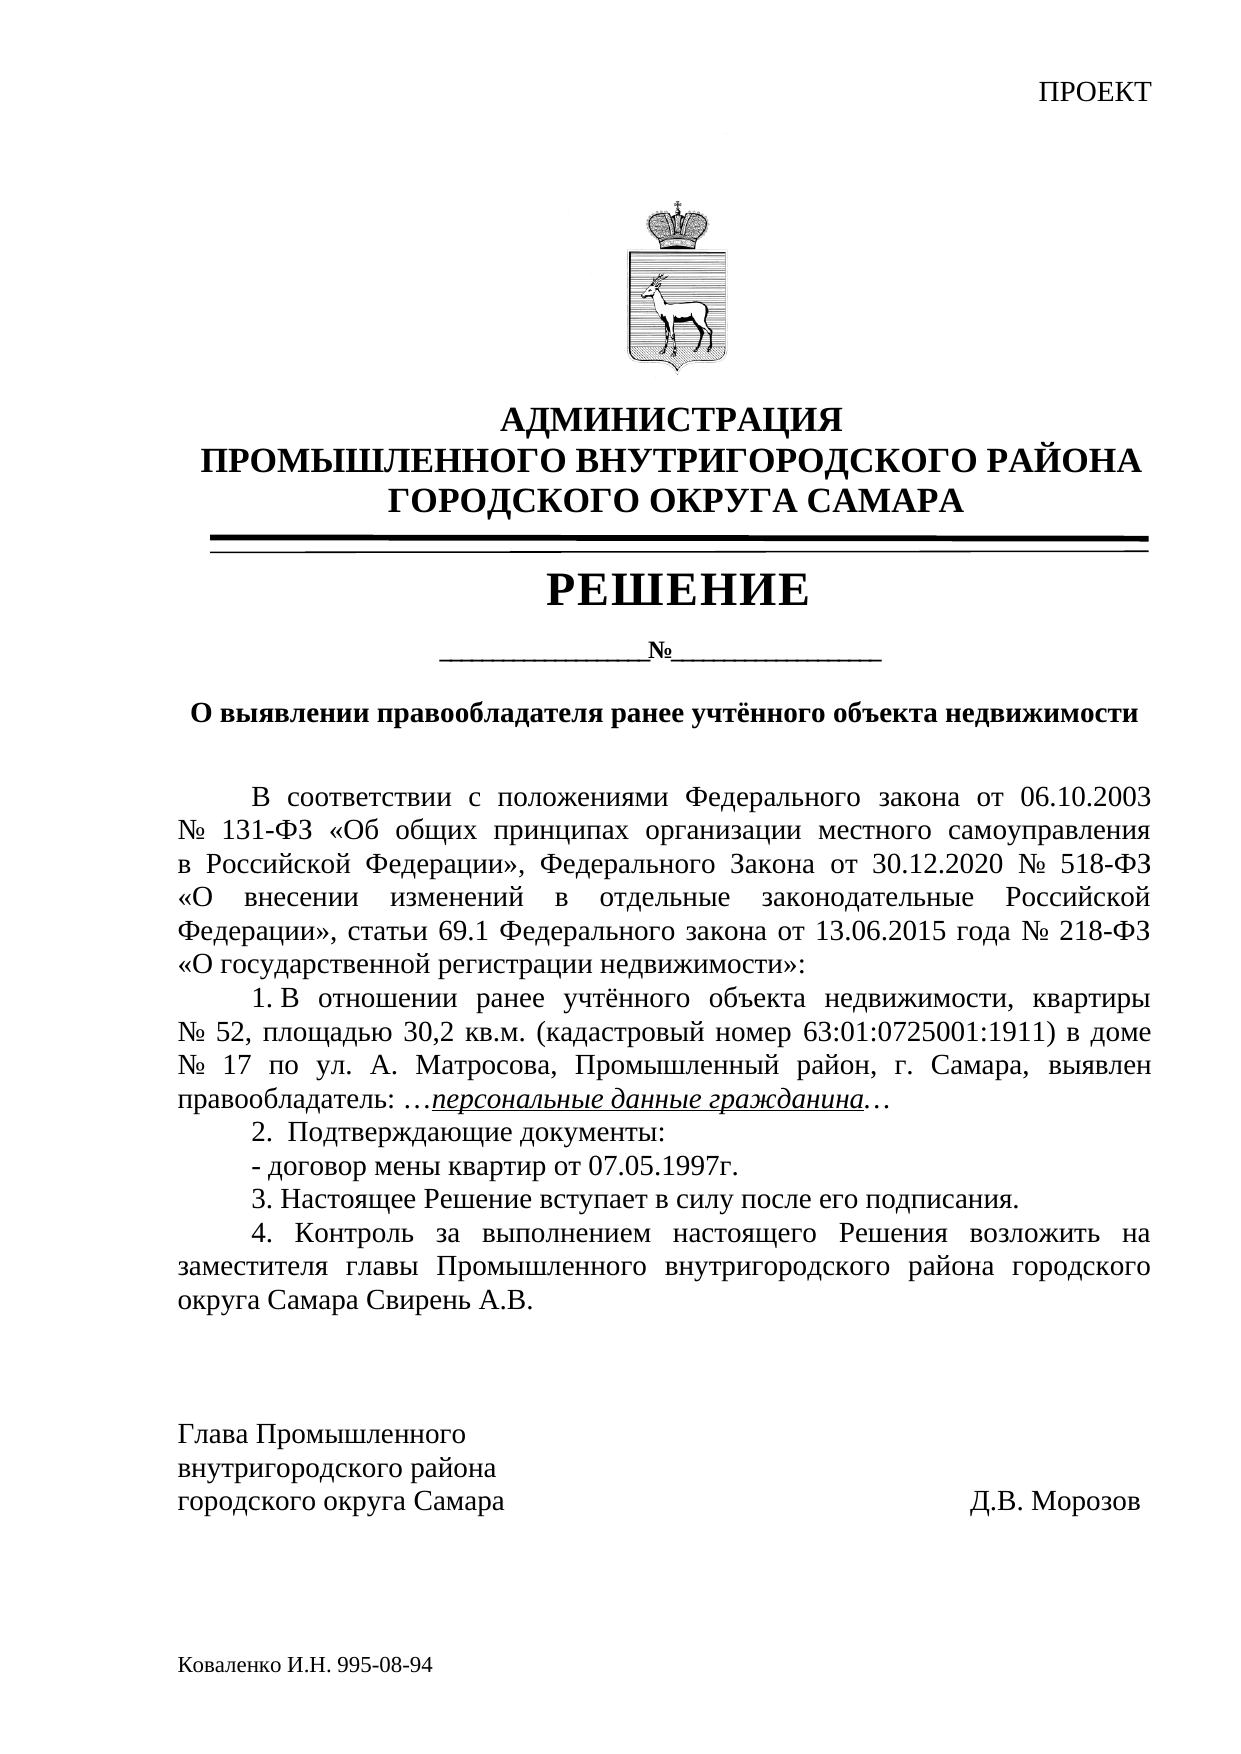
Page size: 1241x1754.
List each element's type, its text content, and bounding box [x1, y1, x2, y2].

title О выявлении правообладателя ранее учтённого объекта недвижимости [177, 695, 1152, 728]
text 4. Контроль за выполнением настоящего Решения возложить на заместителя главы Промышленного внутригородского района городского округа Самара Свирень А.В. [177, 1215, 1152, 1316]
text Коваленко И.Н. 995-08-94 [177, 1651, 1152, 1677]
picture [547, 133, 782, 390]
text - договор мены квартир от 07.05.1997г. [177, 1148, 1152, 1181]
list Подтверждающие документы: [177, 1114, 1152, 1148]
text 3. Настоящее Решение вступает в силу после его подписания. [177, 1181, 1152, 1215]
list В отношении ранее учтённого объекта недвижимости, квартиры № 52, площадью 30,2 кв.м. (кадастровый номер 63:01:0725001:1911) в доме № 17 по ул. А. Матросова, Промышленный район, г. Самара, выявлен правообладатель: …персональные данные гражданина… [177, 980, 1152, 1114]
table_header Глава Промышленного внутригородского района городского округа Самара [177, 1316, 690, 1651]
text В соответствии с положениями Федерального закона от 06.10.2003 № 131-ФЗ «Об общих принципах организации местного самоуправления в Российской Федерации», Федерального Закона от 30.12.2020 № 518-ФЗ «О внесении изменений в отдельные законодательные Российской Федерации», статьи 69.1 Федерального закона от 13.06.2015 года № 218-ФЗ «О государственной регистрации недвижимости»: [177, 779, 1152, 980]
table_header Д.В. Морозов [690, 1316, 1152, 1651]
